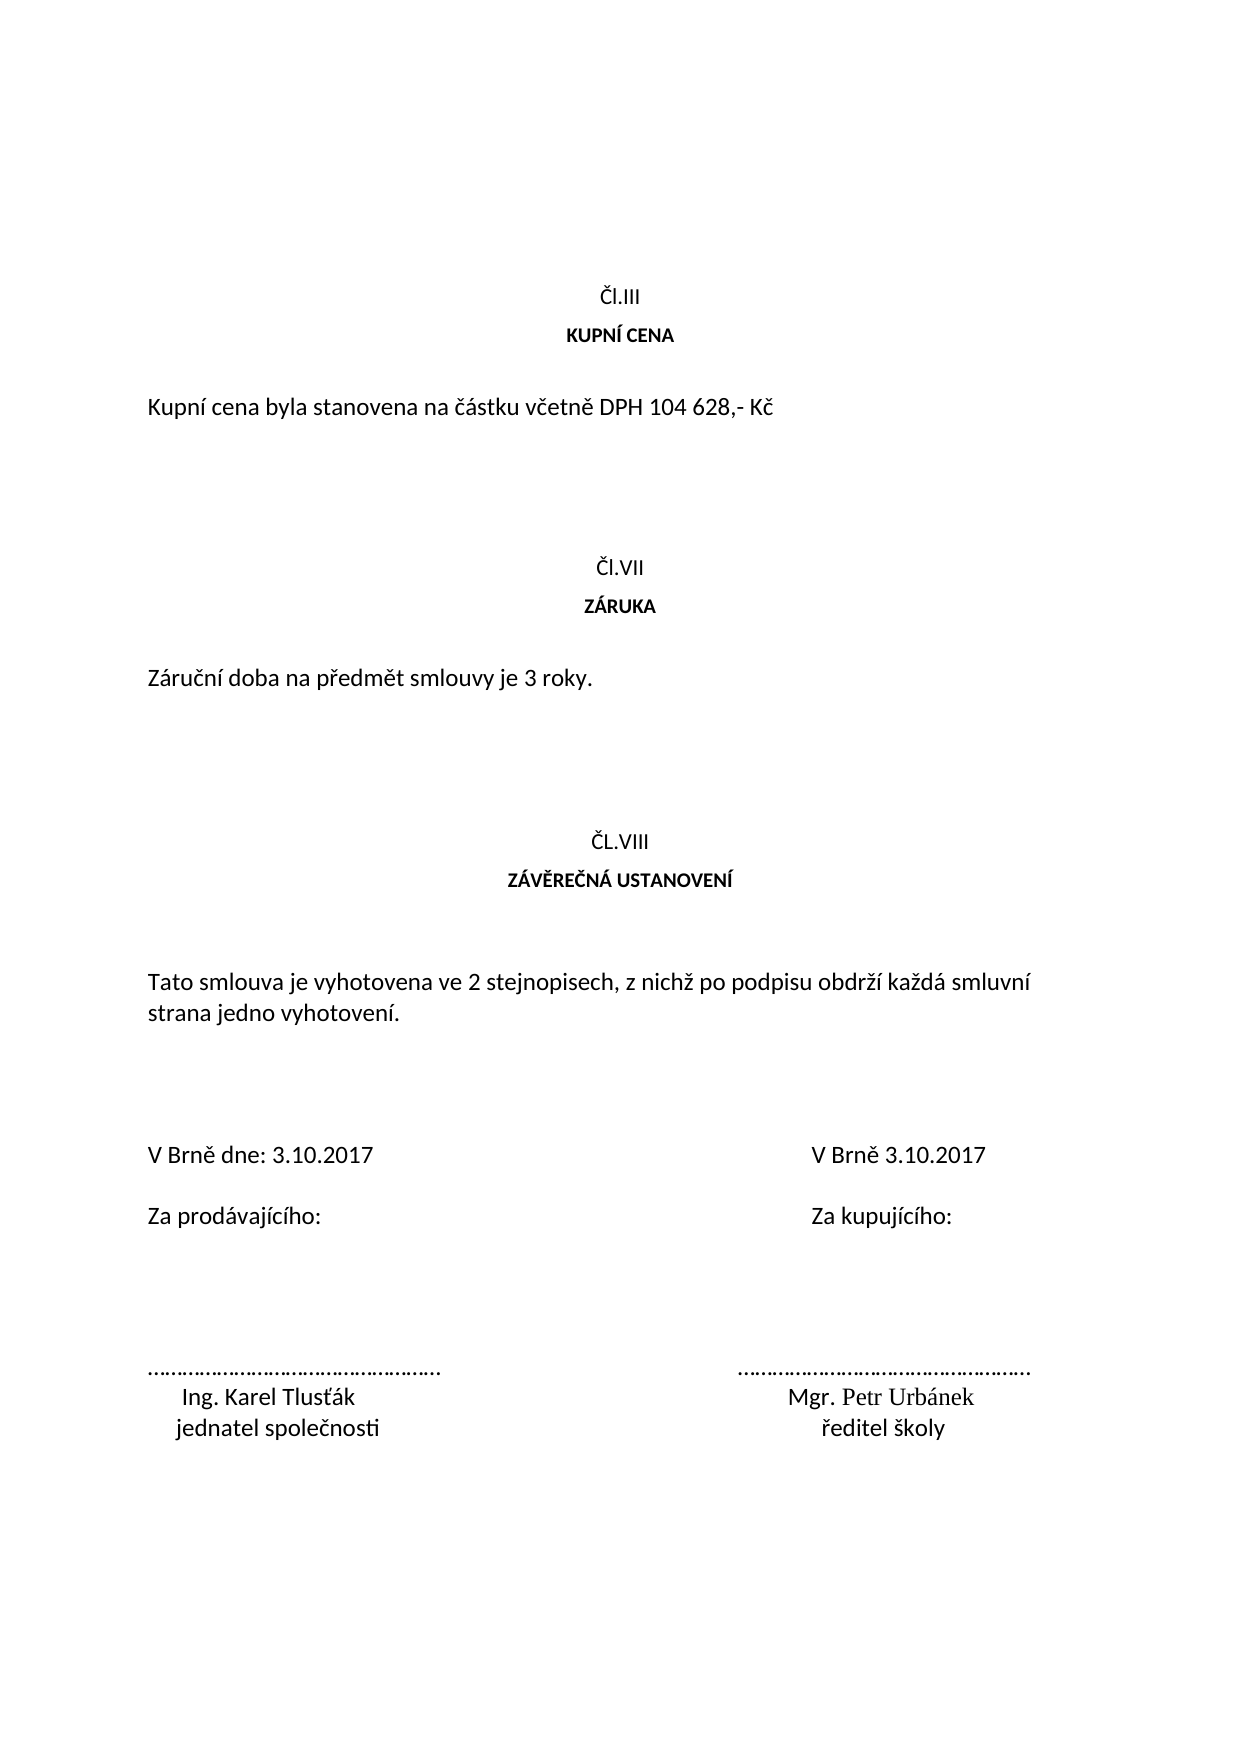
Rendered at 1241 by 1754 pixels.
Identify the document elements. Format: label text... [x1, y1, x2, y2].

text strana jedno vyhotovení. [148, 997, 1093, 1027]
text Záruční doba na předmět smlouvy je 3 roky. [148, 662, 1093, 692]
text Tato smlouva je vyhotovena ve 2 stejnopisech, z nichž po podpisu obdrží každá smluvní [148, 966, 1093, 997]
text jednatel společnosti ředitel školy [148, 1412, 1093, 1442]
text Za prodávajícího: Za kupujícího: [148, 1200, 1093, 1230]
subtitle ČL.VIII [148, 827, 1093, 855]
text Kupní cena byla stanovena na částku včetně DPH 104 628,- Kč [148, 391, 1093, 422]
subtitle ZÁVĚREČNÁ USTANOVENÍ [148, 867, 1093, 893]
subtitle KUPNÍ CENA [148, 323, 1093, 348]
text …………………………………………… …………………………………………… [148, 1351, 1093, 1381]
text Ing. Karel Tlusťák Mgr. Petr Urbánek [148, 1381, 1093, 1412]
subtitle Čl.VII [148, 553, 1093, 581]
text V Brně dne: 3.10.2017 V Brně 3.10.2017 [148, 1139, 1093, 1169]
subtitle Čl.III [148, 282, 1093, 310]
subtitle ZÁRUKA [148, 593, 1093, 619]
